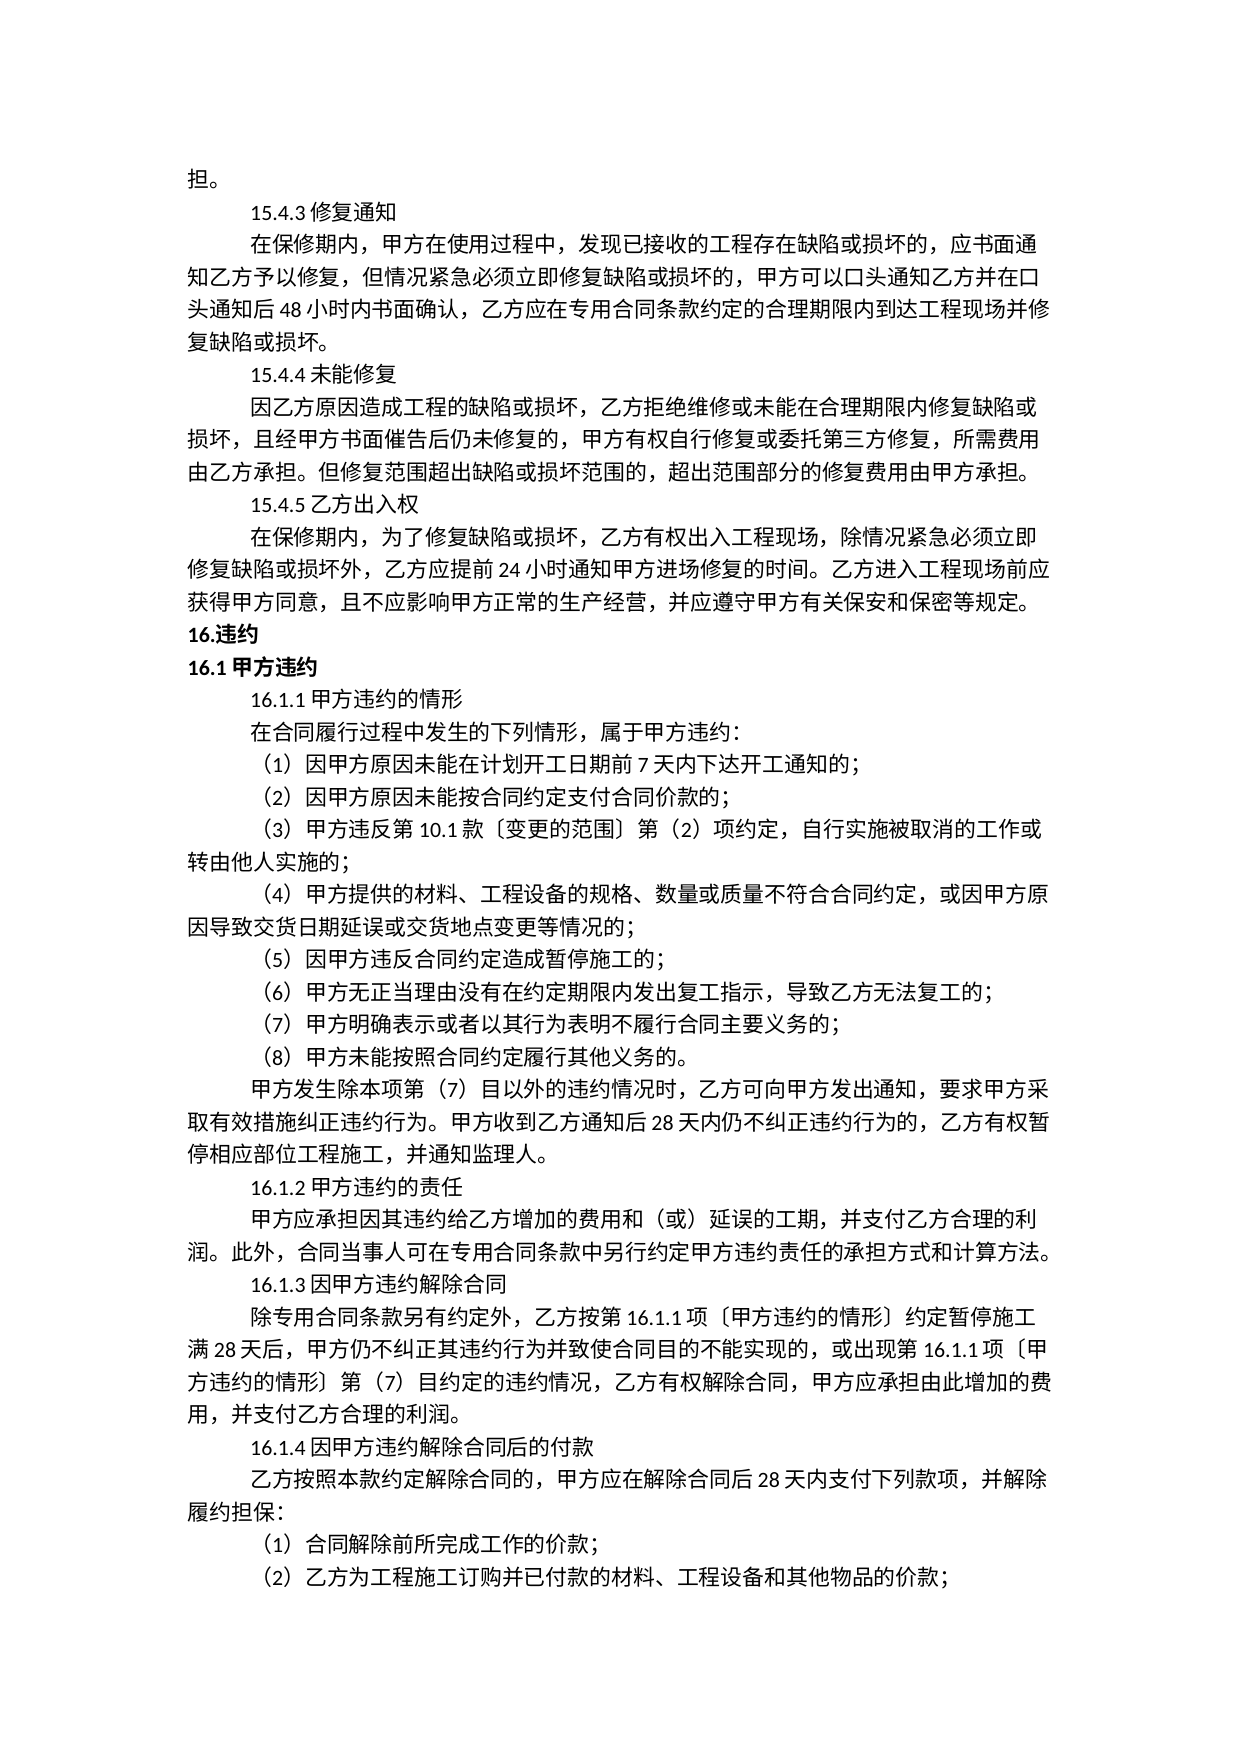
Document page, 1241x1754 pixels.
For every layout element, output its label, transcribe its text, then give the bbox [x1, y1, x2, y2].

text 乙方按照本款约定解除合同的，甲方应在解除合同后28天内支付下列款项，并解除履约担保： [187, 1462, 1053, 1527]
text （5）因甲方违反合同约定造成暂停施工的； [187, 942, 1053, 974]
text 在合同履行过程中发生的下列情形，属于甲方违约： [187, 714, 1053, 747]
text 15.4.3修复通知 [187, 194, 1053, 227]
text （3）甲方违反第10.1款〔变更的范围〕第（2）项约定，自行实施被取消的工作或转由他人实施的； [187, 812, 1053, 877]
text 16.1.1甲方违约的情形 [187, 682, 1053, 714]
text 16.1甲方违约 [187, 649, 1053, 682]
text 在保修期内，为了修复缺陷或损坏，乙方有权出入工程现场，除情况紧急必须立即修复缺陷或损坏外，乙方应提前24小时通知甲方进场修复的时间。乙方进入工程现场前应获得甲方同意，且不应影响甲方正常的生产经营，并应遵守甲方有关保安和保密等规定。 [187, 519, 1053, 617]
text 在保修期内，甲方在使用过程中，发现已接收的工程存在缺陷或损坏的，应书面通知乙方予以修复，但情况紧急必须立即修复缺陷或损坏的，甲方可以口头通知乙方并在口头通知后48小时内书面确认，乙方应在专用合同条款约定的合理期限内到达工程现场并修复缺陷或损坏。 [187, 227, 1053, 357]
text 因乙方原因造成工程的缺陷或损坏，乙方拒绝维修或未能在合理期限内修复缺陷或损坏，且经甲方书面催告后仍未修复的，甲方有权自行修复或委托第三方修复，所需费用由乙方承担。但修复范围超出缺陷或损坏范围的，超出范围部分的修复费用由甲方承担。 [187, 389, 1053, 487]
text 除专用合同条款另有约定外，乙方按第16.1.1项〔甲方违约的情形〕约定暂停施工满28天后，甲方仍不纠正其违约行为并致使合同目的不能实现的，或出现第16.1.1项〔甲方违约的情形〕第（7）目约定的违约情况，乙方有权解除合同，甲方应承担由此增加的费用，并支付乙方合理的利润。 [187, 1299, 1053, 1429]
text （2）因甲方原因未能按合同约定支付合同价款的； [187, 779, 1053, 812]
text （1）合同解除前所完成工作的价款； [187, 1527, 1053, 1559]
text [187, 162, 1053, 194]
text 15.4.4未能修复 [187, 357, 1053, 389]
text （1）因甲方原因未能在计划开工日期前7天内下达开工通知的； [187, 747, 1053, 779]
text 16.违约 [187, 617, 1053, 649]
text 16.1.4因甲方违约解除合同后的付款 [187, 1429, 1053, 1462]
text 16.1.2甲方违约的责任 [187, 1169, 1053, 1202]
text （7）甲方明确表示或者以其行为表明不履行合同主要义务的； [187, 1007, 1053, 1039]
text （4）甲方提供的材料、工程设备的规格、数量或质量不符合合同约定，或因甲方原因导致交货日期延误或交货地点变更等情况的； [187, 877, 1053, 942]
text （2）乙方为工程施工订购并已付款的材料、工程设备和其他物品的价款； [187, 1559, 1053, 1592]
text （8）甲方未能按照合同约定履行其他义务的。 [187, 1039, 1053, 1072]
text 甲方发生除本项第（7）目以外的违约情况时，乙方可向甲方发出通知，要求甲方采取有效措施纠正违约行为。甲方收到乙方通知后28天内仍不纠正违约行为的，乙方有权暂停相应部位工程施工，并通知监理人。 [187, 1072, 1053, 1169]
text 16.1.3因甲方违约解除合同 [187, 1267, 1053, 1299]
text （6）甲方无正当理由没有在约定期限内发出复工指示，导致乙方无法复工的； [187, 974, 1053, 1007]
text 甲方应承担因其违约给乙方增加的费用和（或）延误的工期，并支付乙方合理的利润。此外，合同当事人可在专用合同条款中另行约定甲方违约责任的承担方式和计算方法。 [187, 1202, 1053, 1267]
text 15.4.5乙方出入权 [187, 487, 1053, 519]
